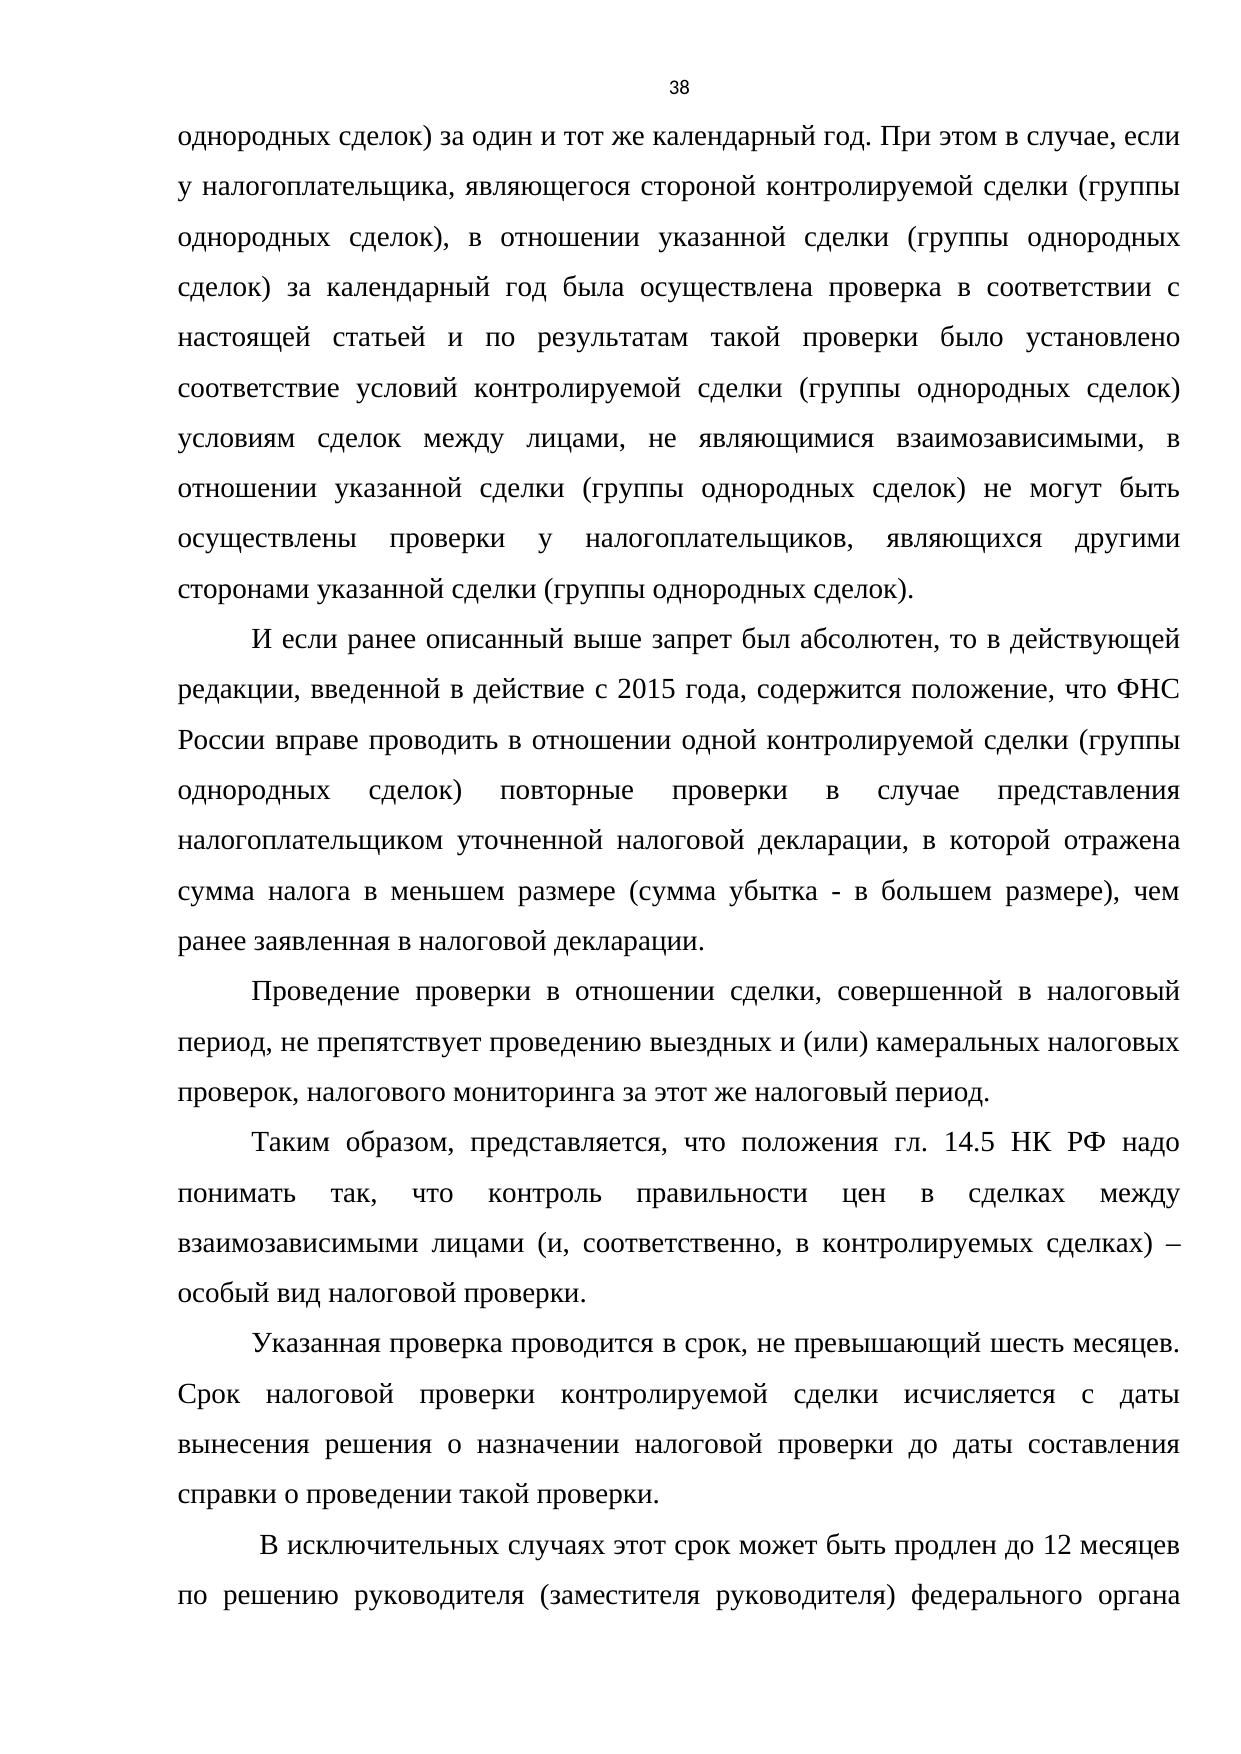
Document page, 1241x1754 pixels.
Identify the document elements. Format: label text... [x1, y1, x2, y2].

text Указанная проверка проводится в срок, не превышающий шесть месяцев. Срок налоговой проверки контролируемой сделки исчисляется с даты вынесения решения о назначении налоговой проверки до даты составления справки о проведении такой проверки. [177, 1326, 1181, 1510]
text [177, 1527, 1181, 1611]
text Проведение проверки в отношении сделки, совершенной в налоговый период, не препятствует проведению выездных и (или) камеральных налоговых проверок, налогового мониторинга за этот же налоговый период. [177, 973, 1181, 1108]
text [177, 118, 1181, 604]
text Таким образом, представляется, что положения гл. 14.5 НК РФ надо понимать так, что контроль правильности цен в сделках между взаимозависимыми лицами (и, соответственно, в контролируемых сделках) – особый вид налоговой проверки. [177, 1124, 1181, 1309]
text И если ранее описанный выше запрет был абсолютен, то в действующей редакции, введенной в действие с 2015 года, содержится положение, что ФНС России вправе проводить в отношении одной контролируемой сделки (группы однородных сделок) повторные проверки в случае представления налогоплательщиком уточненной налоговой декларации, в которой отражена сумма налога в меньшем размере (сумма убытка - в большем размере), чем ранее заявленная в налоговой декларации. [177, 621, 1181, 957]
